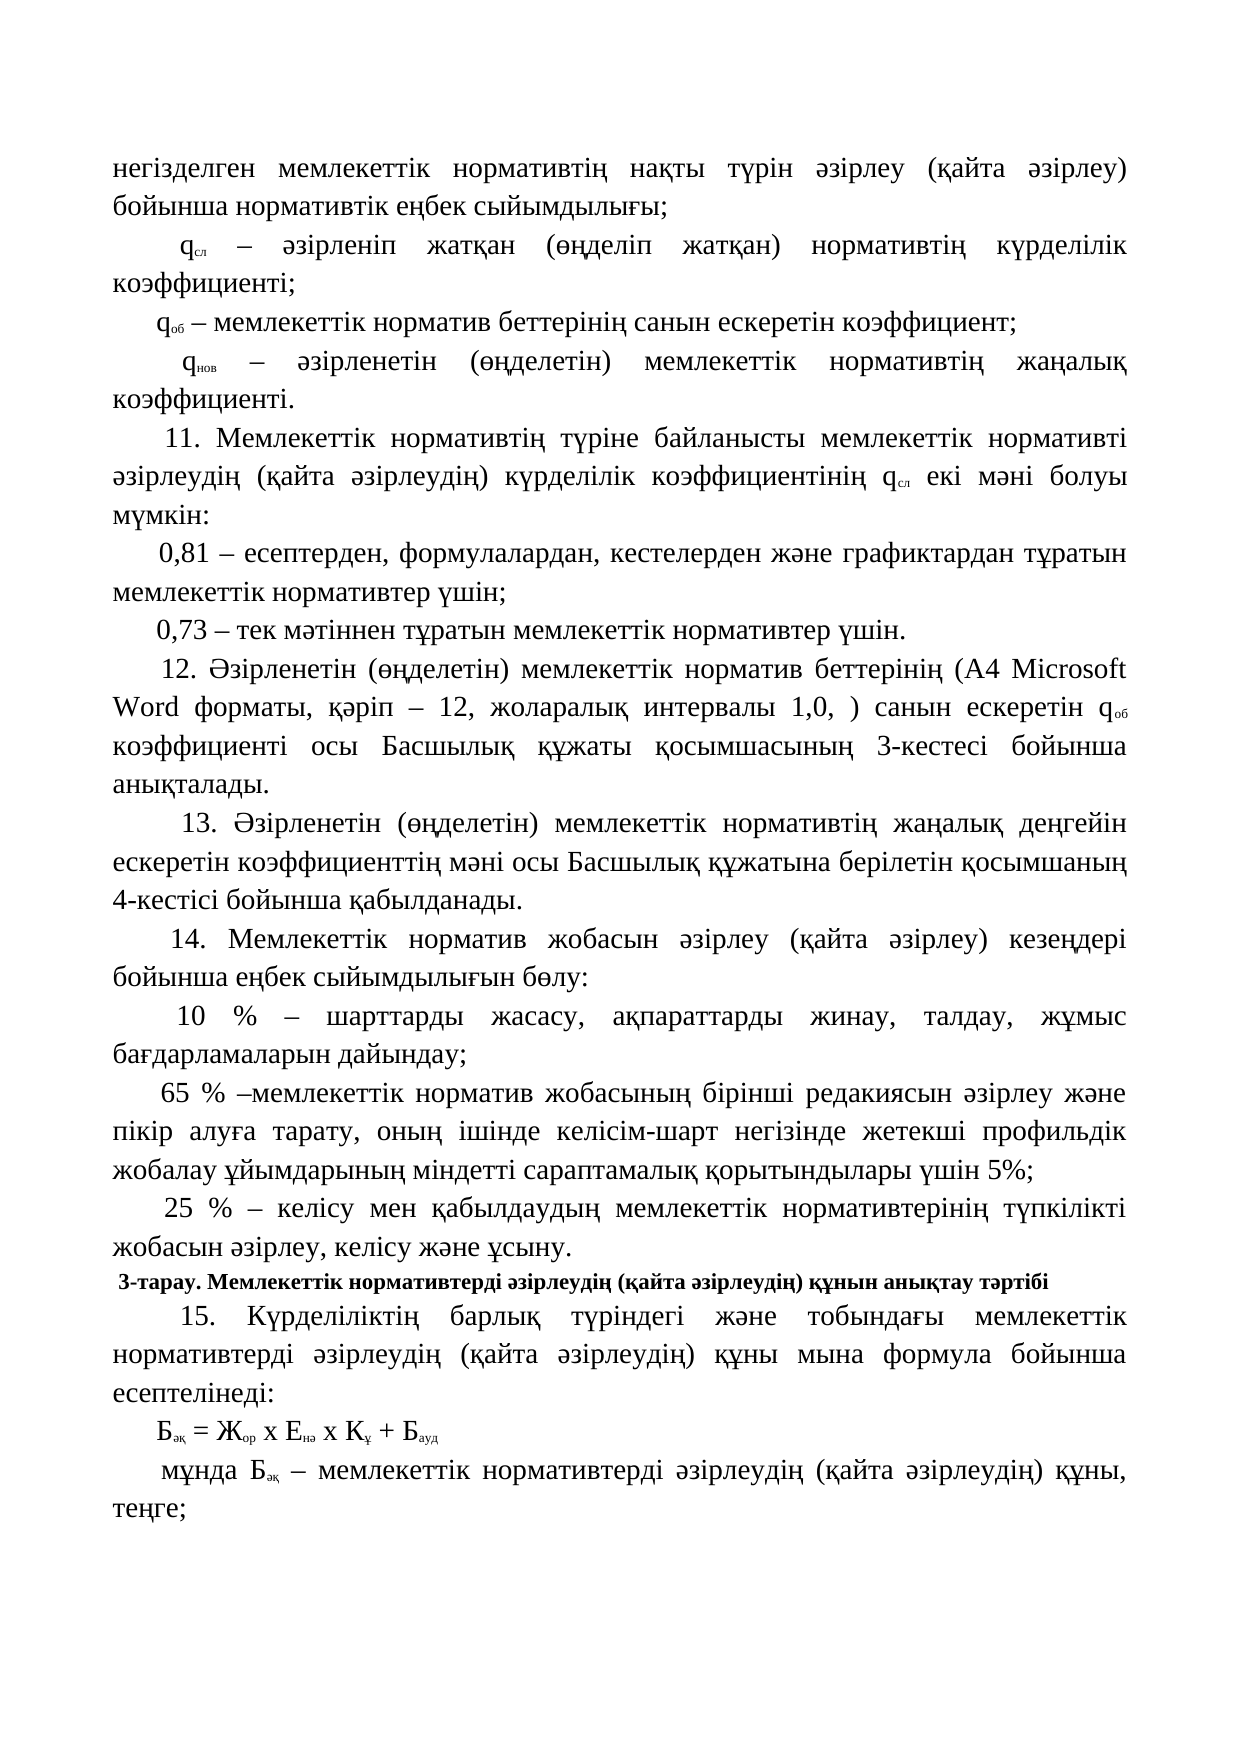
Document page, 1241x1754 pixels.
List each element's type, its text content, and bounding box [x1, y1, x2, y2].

text 25 % – келісу мен қабылдаудың мемлекеттік нормативтерінің түпкілікті жобасын әзірлеу, келісу және ұсыну. [112, 1191, 1128, 1263]
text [112, 150, 1128, 222]
text 12. Әзірленетін (өңделетін) мемлекеттік норматив беттерінің (А4 Microsoft Word форматы, қәріп – 12, жоларалық интервалы 1,0, ) санын ескеретін qоб коэффициенті осы Басшылық құжаты қосымшасының 3-кестесі бойынша анықталады. [112, 651, 1128, 800]
text 13. Әзірленетін (өңделетін) мемлекеттік нормативтің жаңалық деңгейін ескеретін коэффициенттің мәні осы Басшылық құжатына берілетін қосымшаның 4-кестісі бойынша қабылданады. [112, 805, 1128, 916]
text 15. Күрделіліктің барлық түріндегі және тобындағы мемлекеттік нормативтерді әзірлеудің (қайта әзірлеудің) құны мына формула бойынша есептелінеді: [112, 1298, 1128, 1408]
text 14. Мемлекеттік норматив жобасын әзірлеу (қайта әзірлеу) кезеңдері бойынша еңбек сыйымдылығын бөлу: [112, 921, 1128, 993]
text 0,73 – тек мәтіннен тұратын мемлекеттік нормативтер үшін. [112, 612, 1128, 646]
text qсл – әзірленіп жатқан (өңделіп жатқан) нормативтің күрделілік коэффициенті; [112, 227, 1128, 299]
text 65 % –мемлекеттік норматив жобасының бірінші редакиясын әзірлеу және пікір алуға тарату, оның ішінде келісім-шарт негізінде жетекші профильдік жобалау ұйымдарының міндетті сараптамалық қорытындылары үшін 5%; [112, 1075, 1128, 1186]
text 10 % – шарттарды жасасу, ақпараттарды жинау, талдау, жұмыс бағдарламаларын дайындау; [112, 998, 1128, 1070]
text qнов – әзірленетін (өңделетін) мемлекеттік нормативтің жаңалық коэффициенті. [112, 343, 1128, 415]
text 11. Мемлекеттік нормативтің түріне байланысты мемлекеттік нормативті әзірлеудің (қайта әзірлеудің) күрделілік коэффициентінің qсл екі мәні болуы мүмкін: [112, 420, 1128, 530]
text qоб – мемлекеттік норматив беттерінің санын ескеретін коэффициент; [112, 304, 1128, 338]
text 0,81 – есептерден, формулалардан, кестелерден және графиктардан тұратын мемлекеттік нормативтер үшін; [112, 535, 1128, 607]
text 3-тарау. Мемлекеттік нормативтерді әзірлеудің (қайта әзірлеудің) құнын анықтау тәртібі [112, 1268, 1128, 1294]
text мұнда Бәқ – мемлекеттік нормативтерді әзірлеудің (қайта әзірлеудің) құны, теңге; [112, 1452, 1128, 1524]
text Бәқ = Жор х Енә х Кұ + Бауд [112, 1413, 1128, 1447]
